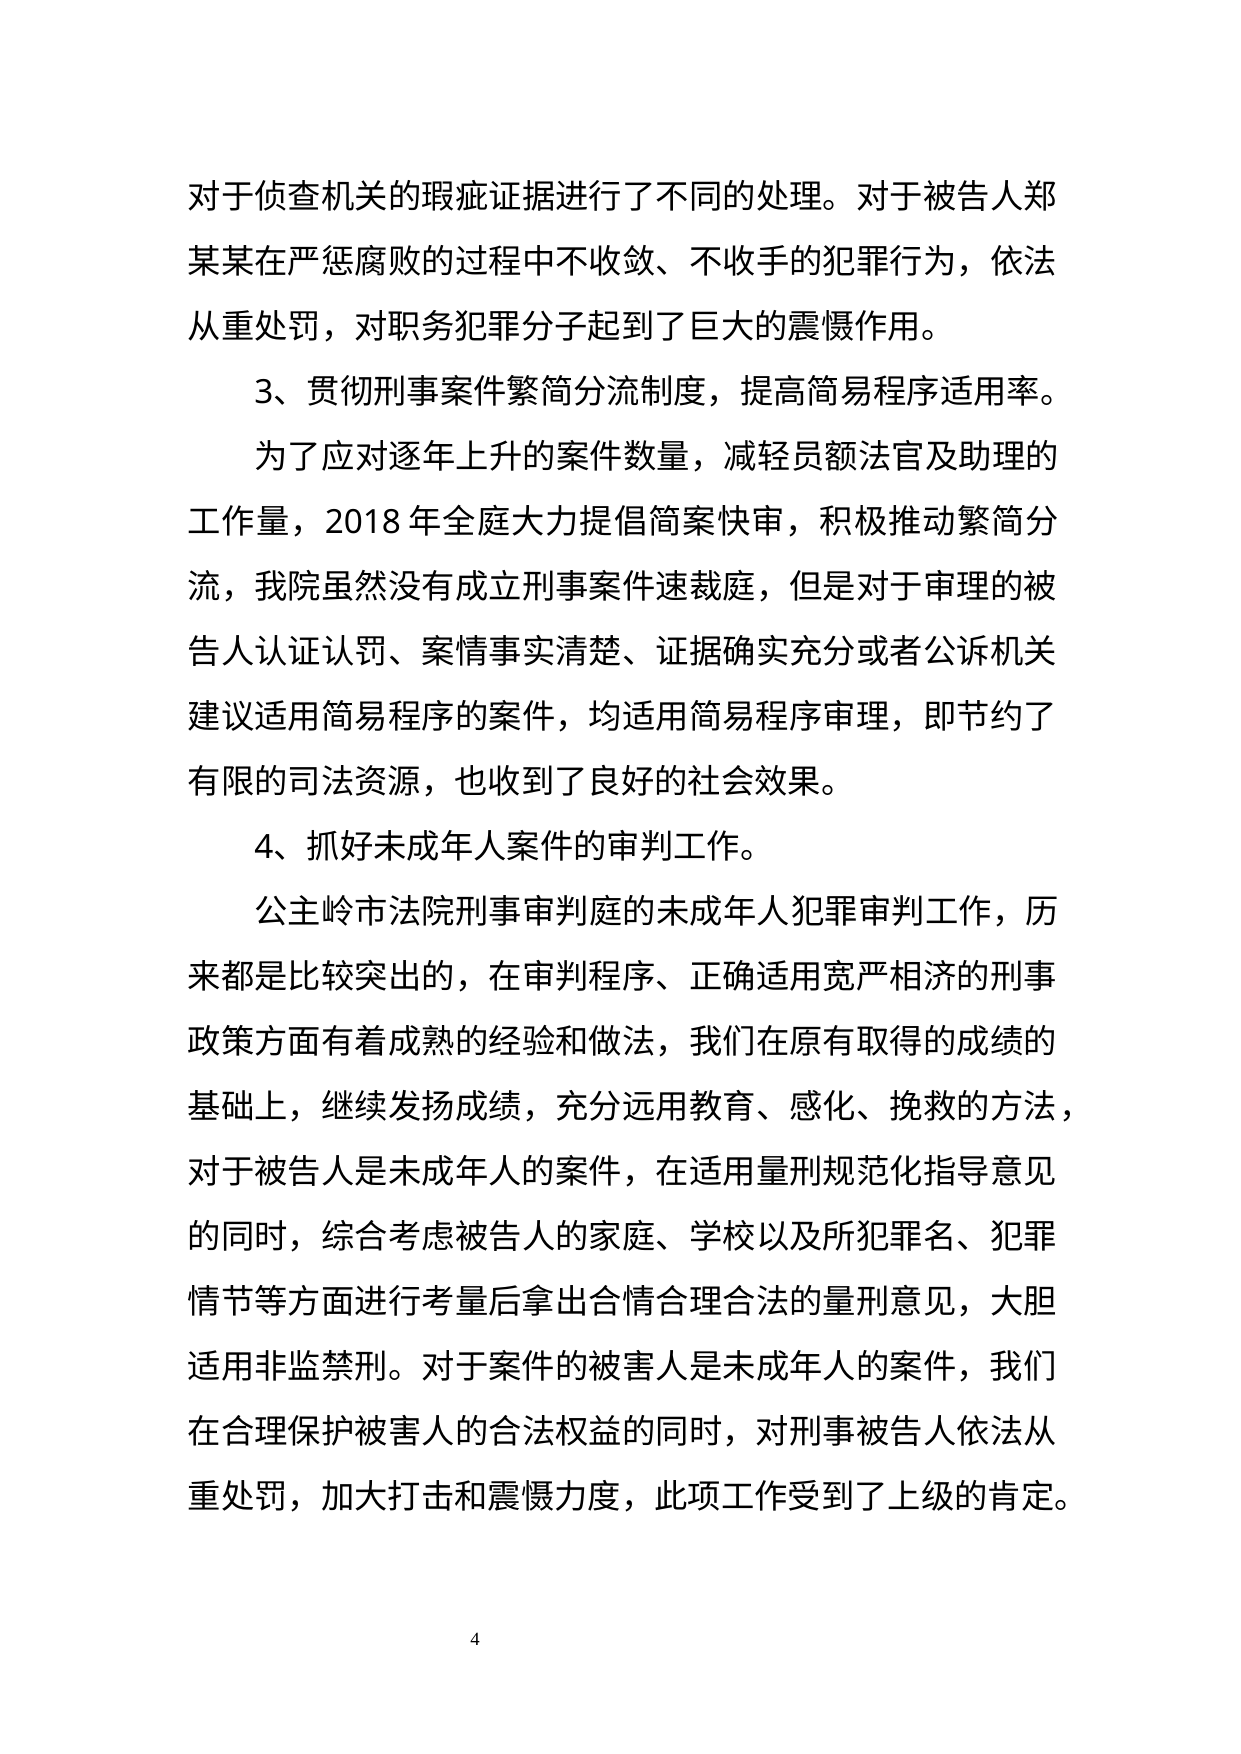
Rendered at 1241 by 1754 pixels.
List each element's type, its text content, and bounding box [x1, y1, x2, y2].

text 3、贯彻刑事案件繁简分流制度，提高简易程序适用率。 [187, 357, 1059, 422]
text 4、抓好未成年人案件的审判工作。 [187, 812, 1059, 877]
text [187, 162, 1059, 357]
text 公主岭市法院刑事审判庭的未成年人犯罪审判工作，历来都是比较突出的，在审判程序、正确适用宽严相济的刑事政策方面有着成熟的经验和做法，我们在原有取得的成绩的基础上，继续发扬成绩，充分远用教育、感化、挽救的方法，对于被告人是未成年人的案件，在适用量刑规范化指导意见的同时，综合考虑被告人的家庭、学校以及所犯罪名、犯罪情节等方面进行考量后拿出合情合理合法的量刑意见，大胆适用非监禁刑。对于案件的被害人是未成年人的案件，我们在合理保护被害人的合法权益的同时，对刑事被告人依法从重处罚，加大打击和震慑力度，此项工作受到了上级的肯定。 [187, 877, 1059, 1527]
text 为了应对逐年上升的案件数量，减轻员额法官及助理的工作量，2018年全庭大力提倡简案快审，积极推动繁简分流，我院虽然没有成立刑事案件速裁庭，但是对于审理的被告人认证认罚、案情事实清楚、证据确实充分或者公诉机关建议适用简易程序的案件，均适用简易程序审理，即节约了有限的司法资源，也收到了良好的社会效果。 [187, 422, 1059, 812]
